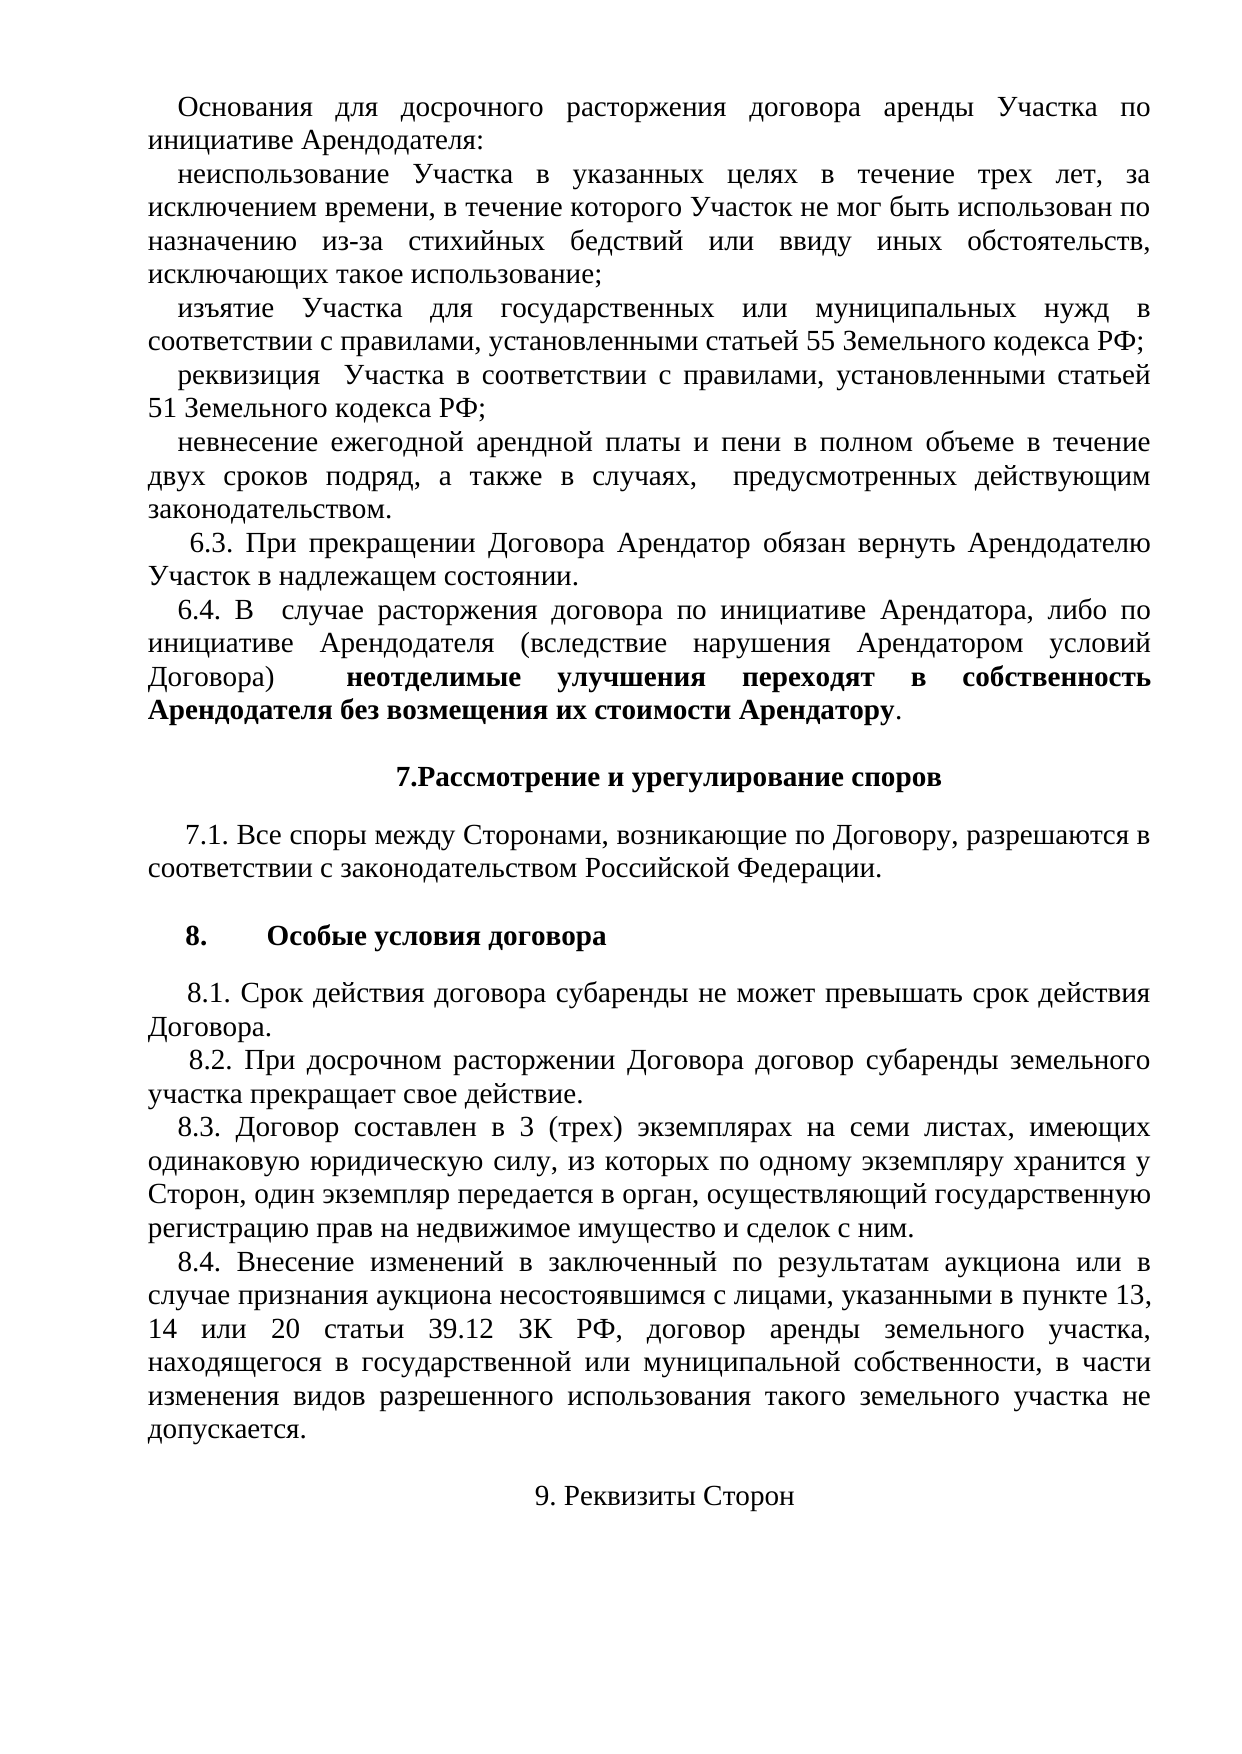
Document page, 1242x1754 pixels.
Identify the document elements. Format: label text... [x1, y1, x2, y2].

text 8.3. Договор составлен в 3 (трех) экземплярах на семи листах, имеющих одинаковую юридическую силу, из которых по одному экземпляру хранится у Сторон, один экземпляр передается в орган, осуществляющий государственную регистрацию прав на недвижимое имущество и сделок с ним. [148, 1109, 1152, 1244]
text 8.2. При досрочном расторжении Договора договор субаренды земельного участка прекращает свое действие. [148, 1042, 1152, 1109]
text 6.3. При прекращении Договора Арендатор обязан вернуть Арендодателю Участок в надлежащем состоянии. [148, 525, 1152, 592]
list Особые условия договора [185, 918, 1152, 951]
text 8.4. Внесение изменений в заключенный по результатам аукциона или в случае признания аукциона несостоявшимся с лицами, указанными в пункте 13, 14 или 20 статьи 39.12 ЗК РФ, договор аренды земельного участка, находящегося в государственной или муниципальной собственности, в части изменения видов разрешенного использования такого земельного участка не допускается. [148, 1244, 1152, 1445]
text реквизиция Участка в соответствии с правилами, установленными статьей 51 Земельного кодекса РФ; [148, 357, 1152, 424]
text 8.1. Срок действия договора субаренды не может превышать срок действия Договора. [148, 975, 1152, 1042]
text 7.Рассмотрение и урегулирование споров [148, 759, 1152, 793]
text изъятие Участка для государственных или муниципальных нужд в соответствии с правилами, установленными статьей 55 Земельного кодекса РФ; [148, 290, 1152, 357]
text неиспользование Участка в указанных целях в течение трех лет, за исключением времени, в течение которого Участок не мог быть использован по назначению из-за стихийных бедствий или ввиду иных обстоятельств, исключающих такое использование; [148, 156, 1152, 290]
text 7.1. Все споры между Сторонами, возникающие по Договору, разрешаются в соответствии с законодательством Российской Федерации. [148, 817, 1152, 884]
text невнесение ежегодной арендной платы и пени в полном объеме в течение двух сроков подряд, а также в случаях, предусмотренных действующим законодательством. [148, 424, 1152, 525]
text Основания для досрочного расторжения договора аренды Участка по инициативе Арендодателя: [148, 89, 1152, 156]
text 6.4. В случае расторжения договора по инициативе Арендатора, либо по инициативе Арендодателя (вследствие нарушения Арендатором условий Договора) неотделимые улучшения переходят в собственность Арендодателя без возмещения их стоимости Арендатору. [148, 592, 1152, 726]
text 9. Реквизиты Сторон [148, 1478, 1152, 1512]
